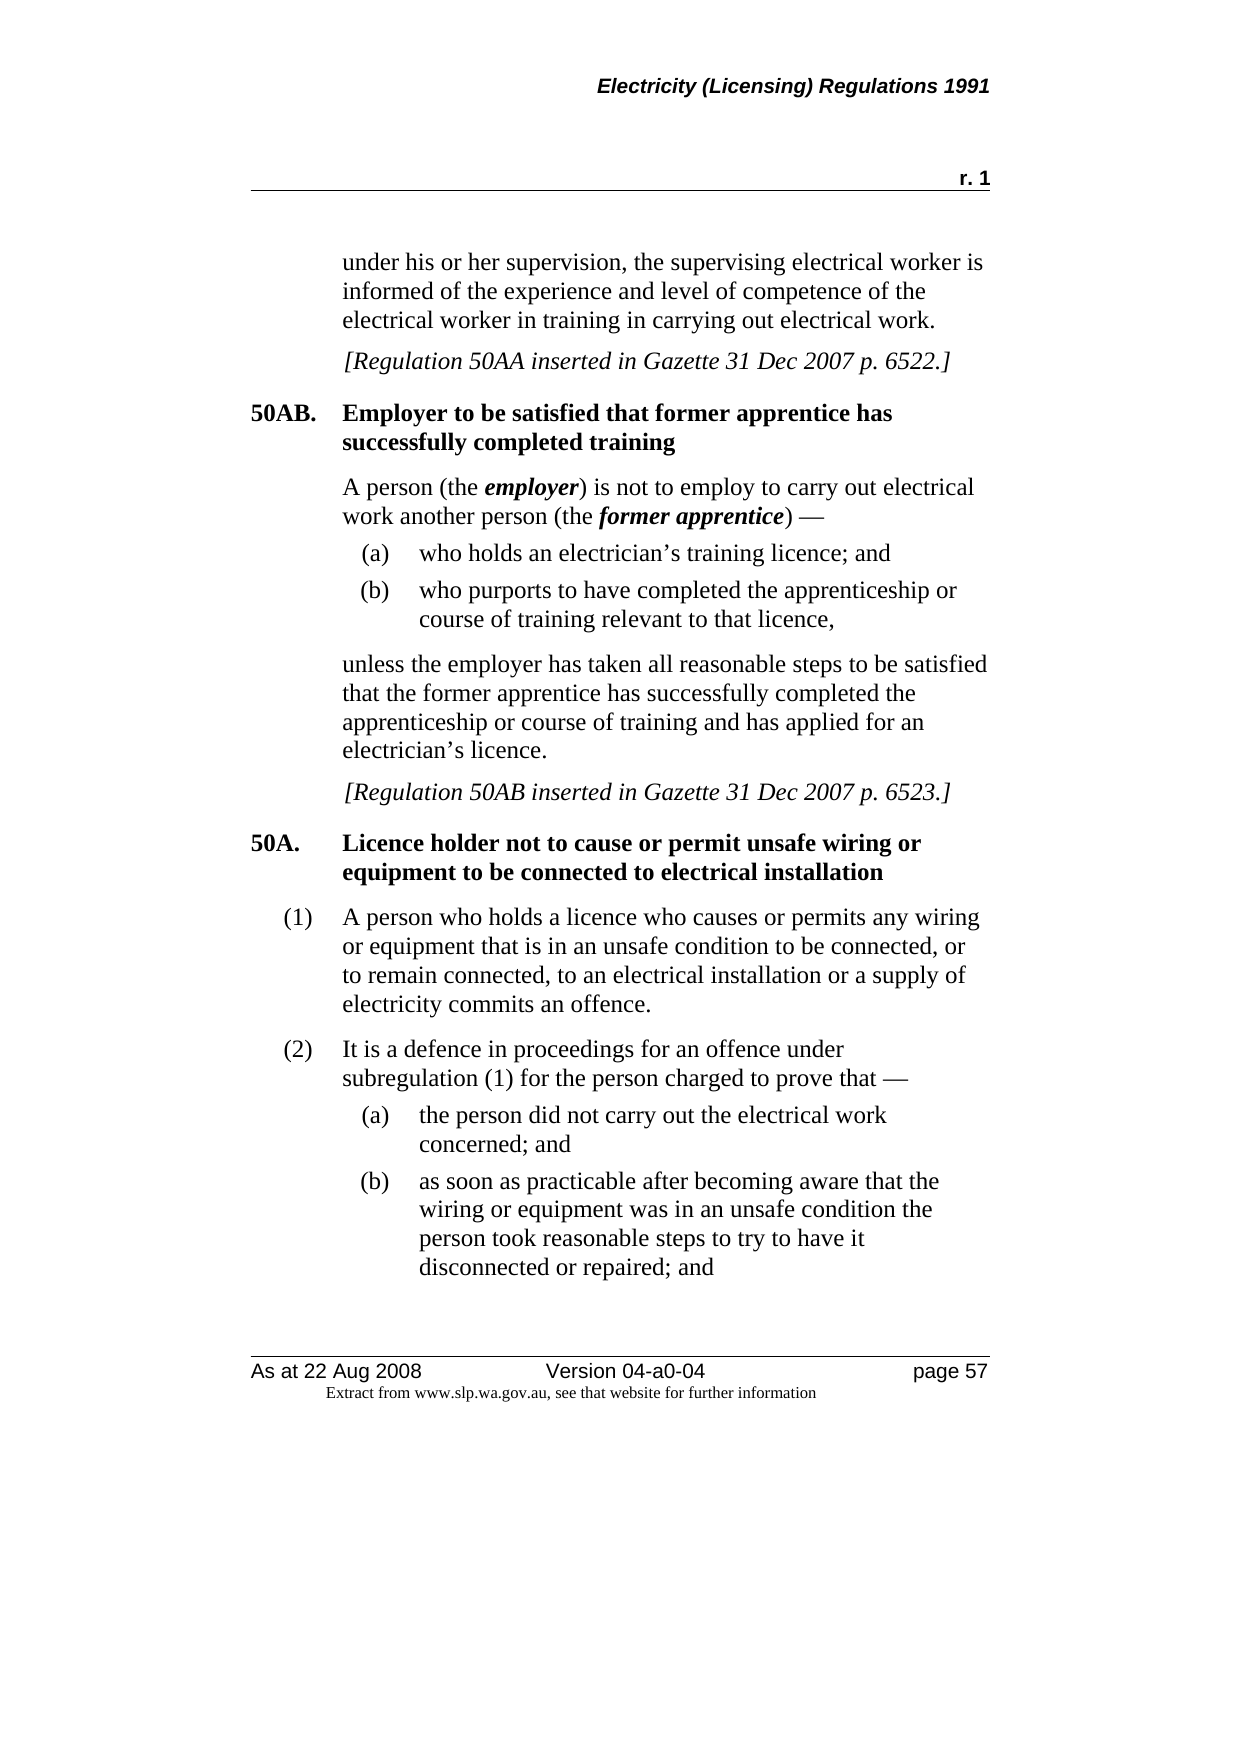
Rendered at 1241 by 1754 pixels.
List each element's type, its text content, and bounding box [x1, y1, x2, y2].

text (2) It is a defence in proceedings for an offence under subregulation (1) for the person charged to prove that — [251, 1034, 990, 1092]
text (b) as soon as practicable after becoming aware that the wiring or equipment was in an unsafe condition the person took reasonable steps to try to have it disconnected or repaired; and [251, 1166, 990, 1281]
text [Regulation 50AB inserted in Gazette 31 Dec 2007 p. 6523.] [251, 777, 990, 805]
text (a) the person did not carry out the electrical work concerned; and [251, 1100, 990, 1157]
subtitle 50AB. Employer to be satisfied that former apprentice has successfully completed training [251, 398, 990, 455]
text unless the employer has taken all reasonable steps to be satisfied that the former apprentice has successfully completed the apprenticeship or course of training and has applied for an electrician’s licence. [251, 649, 990, 764]
text (1) A person who holds a licence who causes or permits any wiring or equipment that is in an unsafe condition to be connected, or to remain connected, to an electrical installation or a supply of electricity commits an offence. [251, 902, 990, 1017]
text (b) who purports to have completed the apprenticeship or course of training relevant to that licence, [251, 575, 990, 632]
subtitle 50A. Licence holder not to cause or permit unsafe wiring or equipment to be connected to electrical installation [251, 828, 990, 886]
text (a) who holds an electrician’s training licence; and [251, 538, 990, 567]
text A person (the employer) is not to employ to carry out electrical work another person (the former apprentice) — [251, 472, 990, 529]
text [251, 247, 990, 334]
text [Regulation 50AA inserted in Gazette 31 Dec 2007 p. 6522.] [251, 346, 990, 375]
